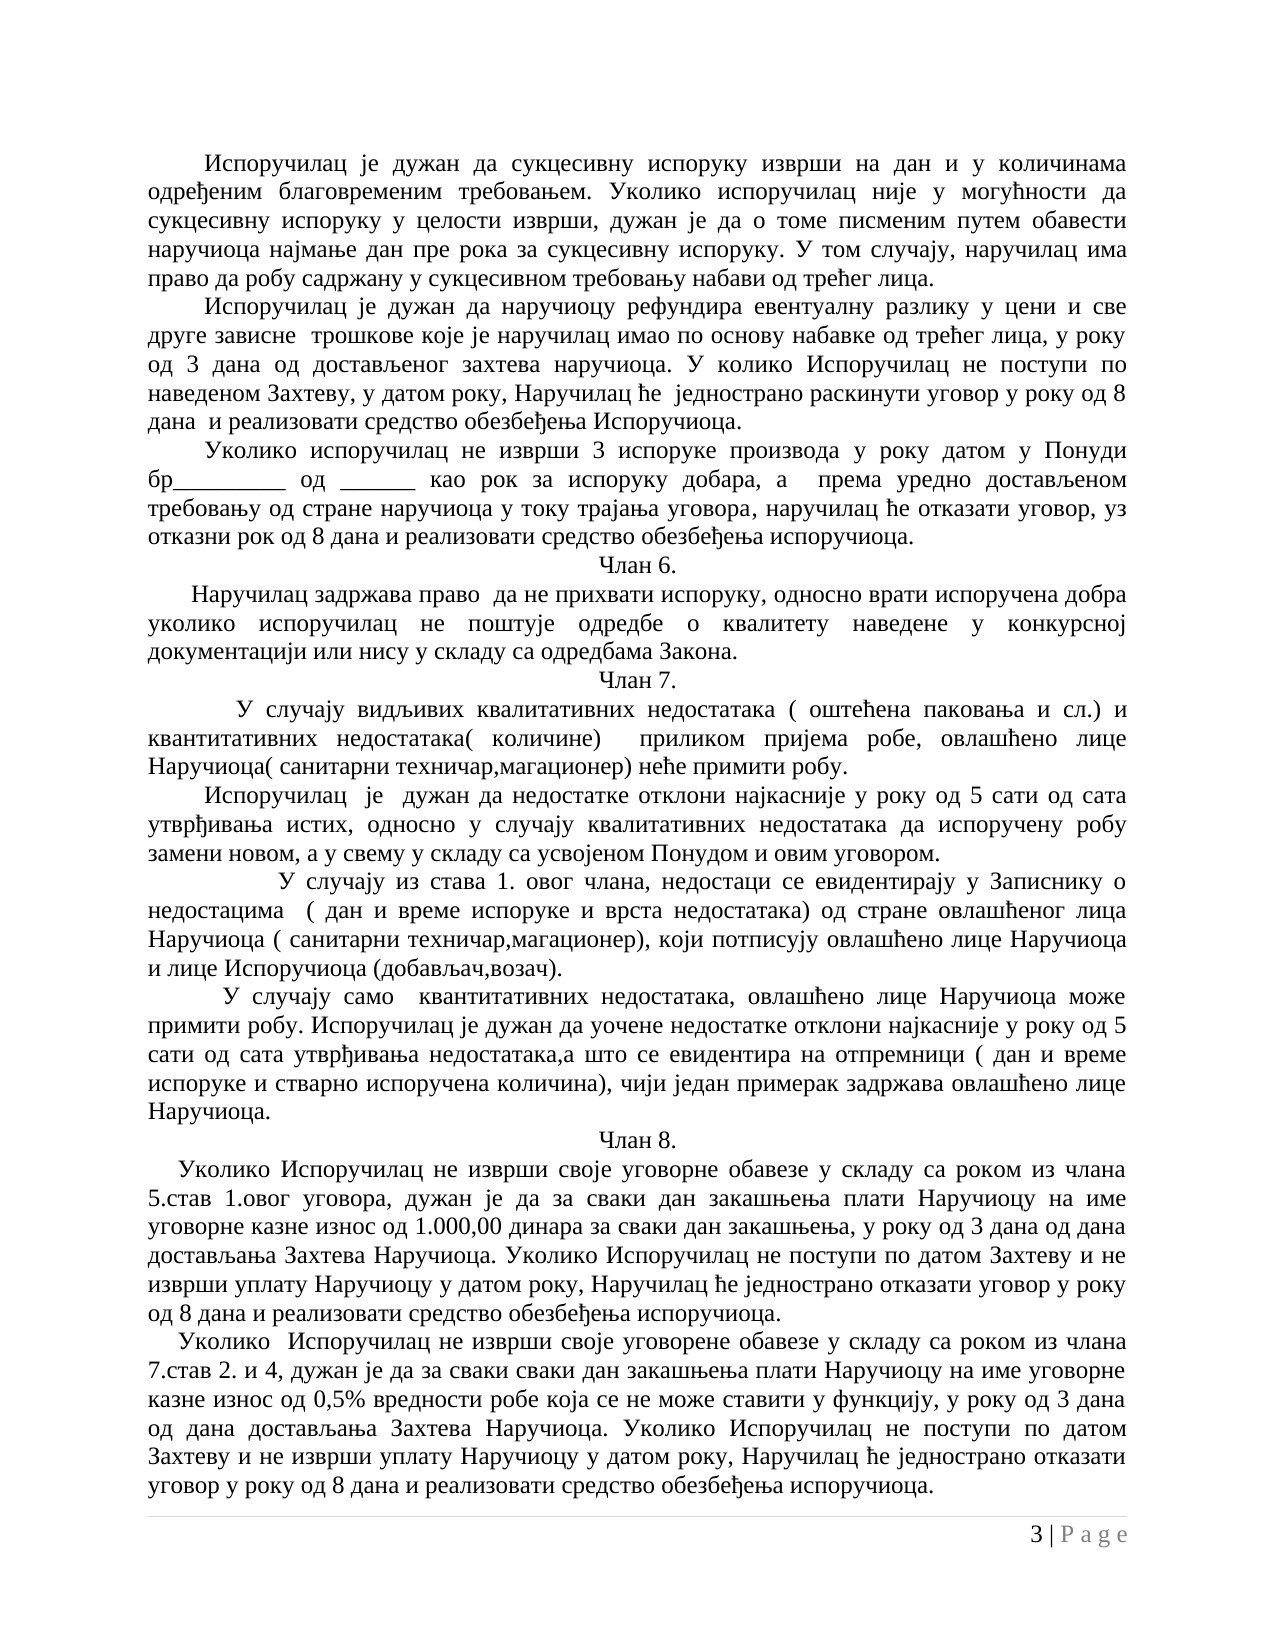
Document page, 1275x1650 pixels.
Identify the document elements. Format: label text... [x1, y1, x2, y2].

text Наручилац задржава право да не прихвати испоруку, односно врати испоручена добра уколико испоручилац не поштује одредбе о квалитету наведене у конкурсној документацији или нису у складу са одредбама Закона. [148, 579, 1127, 665]
text Уколико Испоручилац не изврши своје уговорне обавезе у складу са роком из члана 5.став 1.овог уговора, дужан је да за сваки дан закашњења плати Наручиоцу на име уговорне казне износ од 1.000,00 динара за сваки дан закашњења, у року од 3 дана од дана достављања Захтева Наручиоца. Уколико Испоручилац не поступи по датом Захтеву и не изврши уплату Наручиоцу у датом року, Наручилац ће једнострано отказати уговор у року од 8 дана и реализовати средство обезбеђења испоручиоца. [148, 1154, 1127, 1326]
text Члан 7. [148, 665, 1127, 694]
text Уколико испоручилац не изврши 3 испоруке производа у року датом у Понуди бр_________ од ______ као рок за испоруку добара, а према уредно достављеном требовању од стране наручиоца у току трајања уговора, наручилац ће отказати уговор, уз отказни рок од 8 дана и реализовати средство обезбеђења испоручиоца. [148, 435, 1127, 550]
text У случају видљивих квалитативних недостатака ( оштећена паковања и сл.) и квантитативних недостатака( количине) приликом пријема робе, овлашћено лице Наручиоца( санитарни техничар,магационер) неће примити робу. [148, 694, 1127, 780]
text Члан 8. [148, 1125, 1127, 1154]
text Члан 6. [148, 550, 1127, 579]
text Испоручилац је дужан да недостатке отклони најкасније у року од 5 сати од сата утврђивања истих, односно у случају квалитативних недостатака да испоручену робу замени новом, а у свему у складу са усвојеном Понудом и овим уговором. [148, 780, 1127, 866]
text Испоручилац је дужан да сукцесивну испоруку изврши на дан и у количинама одређеним благовременим требовањем. Уколико испоручилац није у могућности да сукцесивну испоруку у целости изврши, дужан је да о томе писменим путем обавести наручиоца најмање дан пре рока за сукцесивну испоруку. У том случају, наручилац има право да робу садржану у сукцесивном требовању набави од трећег лица. [148, 148, 1127, 291]
text Уколико Испоручилац не изврши своје уговорене обавезе у складу са роком из члана 7.став 2. и 4, дужан је да за сваки сваки дан закашњења плати Наручиоцу на име уговорне казне износ од 0,5% вредности робе која се не може ставити у функцију, у року од 3 дана од дана достављања Захтева Наручиоца. Уколико Испоручилац не поступи по датом Захтеву и не изврши уплату Наручиоцу у датом року, Наручилац ће једнострано отказати уговор у року од 8 дана и реализовати средство обезбеђења испоручиоца. [148, 1326, 1127, 1499]
text У случају само квантитативних недостатака, овлашћено лице Наручиоца може примити робу. Испоручилац је дужан да уочене недостатке отклони најкасније у року од 5 сати од сата утврђивања недостатака,а што се евидентира на отпремници ( дан и време испоруке и стварно испоручена количина), чији један примерак задржава овлашћено лице Наручиоца. [148, 981, 1127, 1125]
text Испоручилац је дужан да наручиоцу рефундира евентуалну разлику у цени и све друге зависне трошкове које је наручилац имао по основу набавке од трећег лица, у року од 3 дана од достављеног захтева наручиоца. У колико Испоручилац не поступи по наведеном Захтеву, у датом року, Наручилац ће једнострано раскинути уговор у року од 8 дана и реализовати средство обезбеђења Испоручиоца. [148, 291, 1127, 435]
text У случају из става 1. овог члана, недостаци се евидентирају у Записнику о недостацима ( дан и време испоруке и врста недостатака) од стране овлашћеног лица Наручиоца ( санитарни техничар,магационер), који потписују овлашћено лице Наручиоца и лице Испоручиоца (добављач,возач). [148, 866, 1127, 981]
